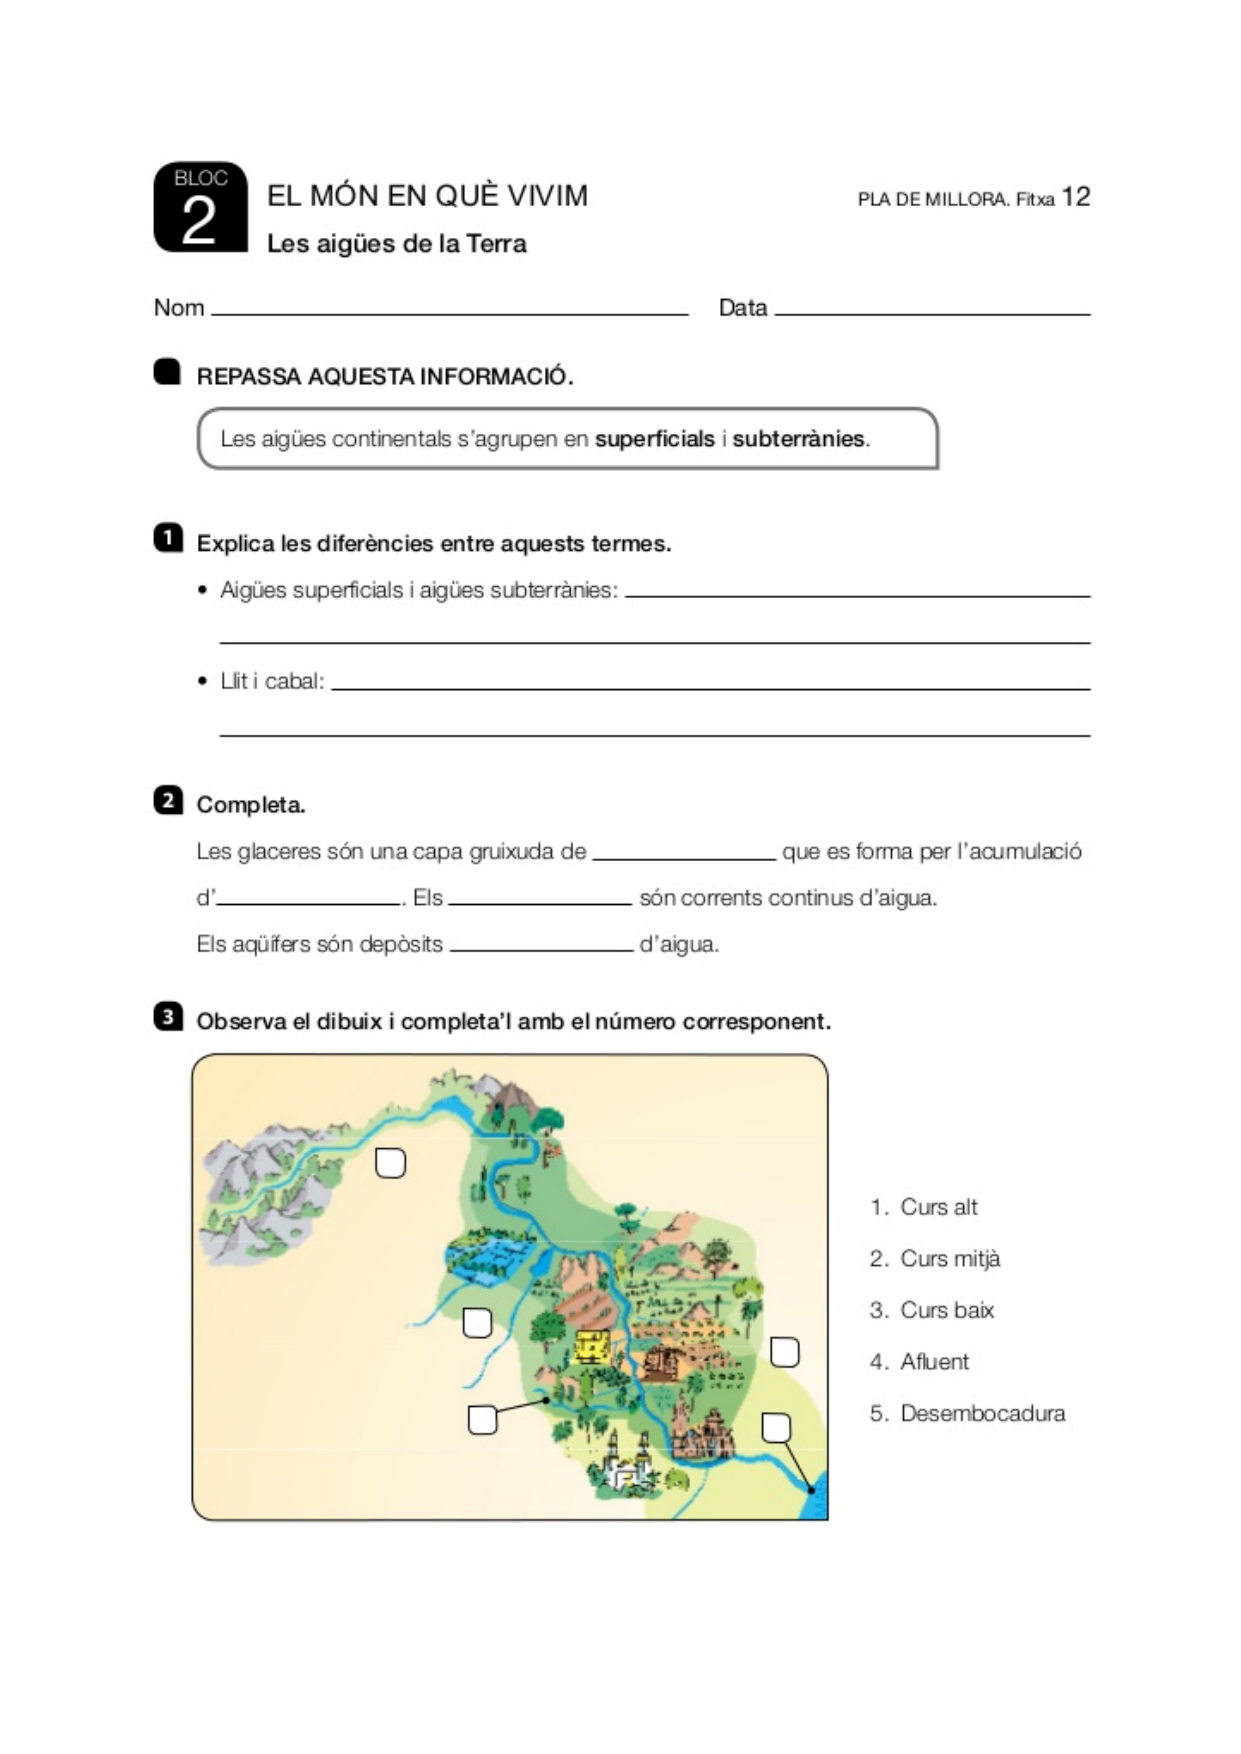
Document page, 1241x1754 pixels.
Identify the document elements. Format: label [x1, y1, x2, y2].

picture [75, 128, 1103, 1528]
